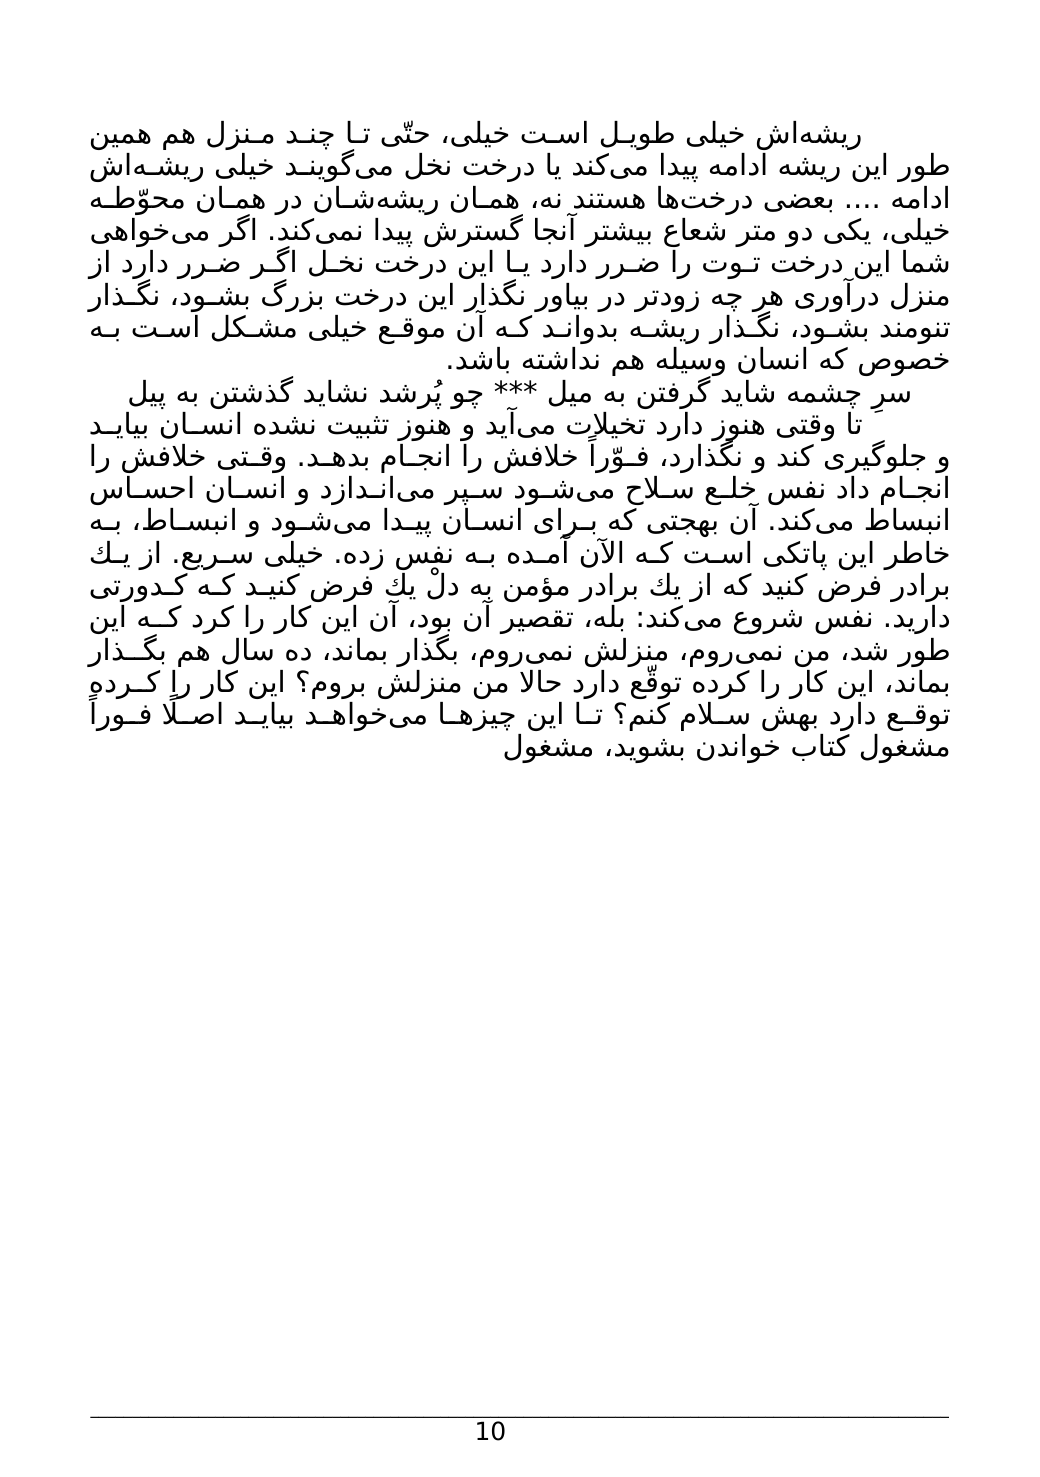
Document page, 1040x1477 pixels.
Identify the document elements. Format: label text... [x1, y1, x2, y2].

text تا وقتی هنوز دارد تخیلات می‌آید و هنوز تثبیت نشده انسان بیاید و جلوگیری كند و نگذارد، فوّراً خلافش را انجام بدهد. وقتی خلافش را انجام داد نفس خلع سلاح می‌شود سپر می‌اندازد و انسان احساس انبساط می‌كند. آن بهجتی كه برای انسان پیدا می‌شود و انبساط، به خاطر این پاتكی است كه الآن آمده به نفس زده. خیلی سریع. از یك برادر فرض كنید كه از یك برادر مؤمن به دلْ یك فرض كنید كه كدورتی دارید. نفس شروع می‌كند: بله، تقصیر آن بود، آن این كار را كرد كه این طور شد، من نمی‌روم، منزلش نمی‌روم، بگذار بماند، ده سال هم بگذار بماند، این كار را كرده توقّع دارد حالا من منزلش بروم؟ این كار را كرده توقع دارد بهش سلام كنم؟ تا این چیزها می‌خواهد بیاید اصلًا فوراً مشغول كتاب خواندن بشوید، مشغول‌ [89, 408, 951, 764]
text سرِ چشمه شاید گرفتن به میل‌ *** چو پُرشد نشاید گذشتن به پیل‌ [89, 376, 951, 408]
text ریشه‌اش خیلی طویل است خیلی، حتّی تا چند منزل هم همین طور این ریشه ادامه پیدا می‌كند یا درخت نخل می‌گویند خیلی ریشه‌اش ادامه .... بعضی درخت‌ها هستند نه، همان ریشه‌شان در همان محوّطه خیلی، یكی دو متر شعاع بیشتر آنجا گسترش پیدا نمی‌كند. اگر می‌خواهی شما این درخت توت را ضرر دارد یا این درخت نخل اگر ضرر دارد از منزل درآوری هر چه زودتر در بیاور نگذار این درخت بزرگ بشود، نگذار تنومند بشود، نگذار ریشه بدواند كه آن موقع خیلی مشكل است به خصوص كه انسان وسیله هم نداشته باشد. [89, 118, 951, 376]
